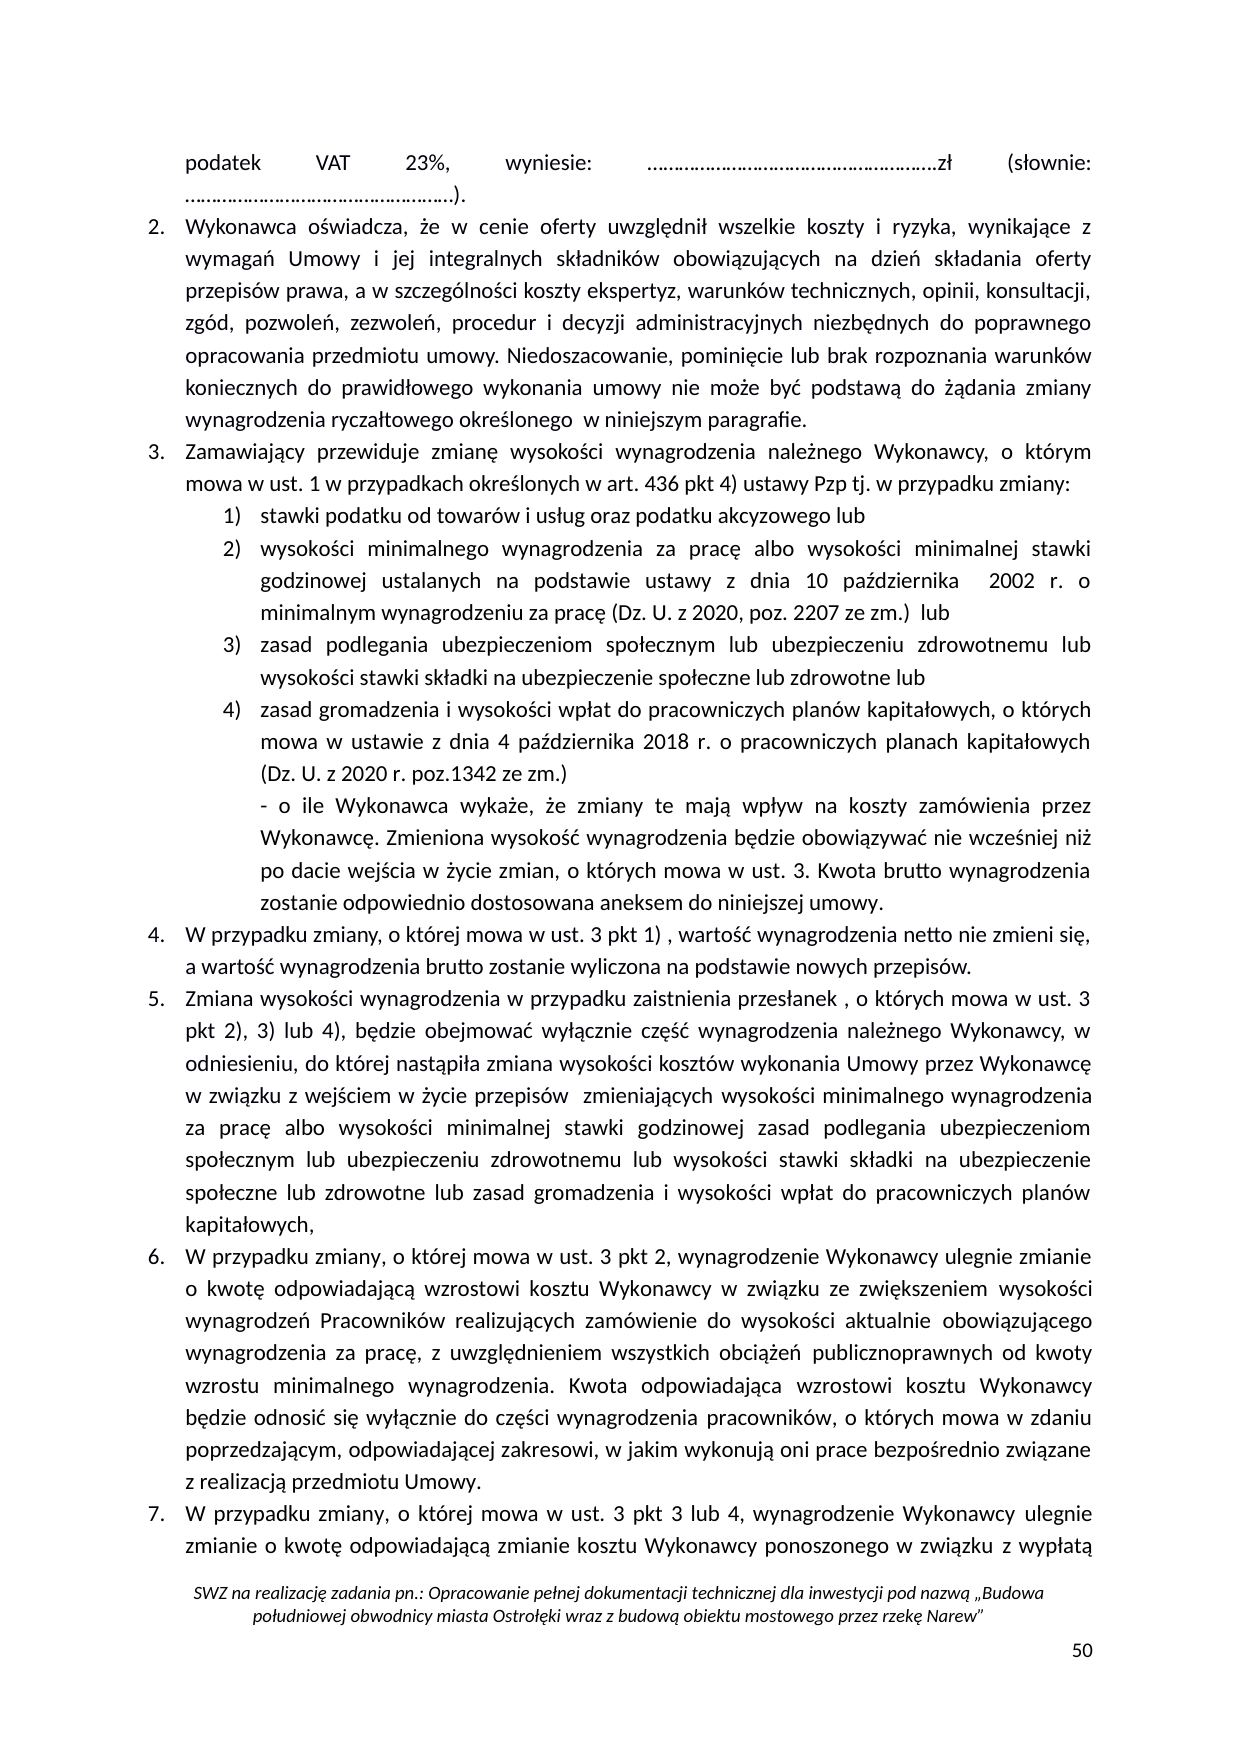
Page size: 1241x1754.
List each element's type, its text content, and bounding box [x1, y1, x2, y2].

list zasad podlegania ubezpieczeniom społecznym lub ubezpieczeniu zdrowotnemu lub wysokości stawki składki na ubezpieczenie społeczne lub zdrowotne lub [223, 630, 1093, 691]
list W przypadku zmiany, o której mowa w ust. 3 pkt 1) , wartość wynagrodzenia netto nie zmieni się, a wartość wynagrodzenia brutto zostanie wyliczona na podstawie nowych przepisów. [148, 920, 1093, 980]
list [147, 148, 1093, 208]
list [148, 1499, 1093, 1560]
list Zamawiający przewiduje zmianę wysokości wynagrodzenia należnego Wykonawcy, o którym mowa w ust. 1 w przypadkach określonych w art. 436 pkt 4) ustawy Pzp tj. w przypadku zmiany: [148, 437, 1093, 497]
list Zmiana wysokości wynagrodzenia w przypadku zaistnienia przesłanek , o których mowa w ust. 3 pkt 2), 3) lub 4), będzie obejmować wyłącznie część wynagrodzenia należnego Wykonawcy, w odniesieniu, do której nastąpiła zmiana wysokości kosztów wykonania Umowy przez Wykonawcę w związku z wejściem w życie przepisów zmieniających wysokości minimalnego wynagrodzenia za pracę albo wysokości minimalnej stawki godzinowej zasad podlegania ubezpieczeniom społecznym lub ubezpieczeniu zdrowotnemu lub wysokości stawki składki na ubezpieczenie społeczne lub zdrowotne lub zasad gromadzenia i wysokości wpłat do pracowniczych planów kapitałowych, [148, 984, 1093, 1238]
list wysokości minimalnego wynagrodzenia za pracę albo wysokości minimalnej stawki godzinowej ustalanych na podstawie ustawy z dnia 10 października 2002 r. o minimalnym wynagrodzeniu za pracę (Dz. U. z 2020, poz. 2207 ze zm.) lub [223, 534, 1093, 626]
list - o ile Wykonawca wykaże, że zmiany te mają wpływ na koszty zamówienia przez Wykonawcę. Zmieniona wysokość wynagrodzenia będzie obowiązywać nie wcześniej niż po dacie wejścia w życie zmian, o których mowa w ust. 3. Kwota brutto wynagrodzenia zostanie odpowiednio dostosowana aneksem do niniejszej umowy. [260, 791, 1093, 916]
list W przypadku zmiany, o której mowa w ust. 3 pkt 2, wynagrodzenie Wykonawcy ulegnie zmianie o kwotę odpowiadającą wzrostowi kosztu Wykonawcy w związku ze zwiększeniem wysokości wynagrodzeń Pracowników realizujących zamówienie do wysokości aktualnie obowiązującego wynagrodzenia za pracę, z uwzględnieniem wszystkich obciążeń publicznoprawnych od kwoty wzrostu minimalnego wynagrodzenia. Kwota odpowiadająca wzrostowi kosztu Wykonawcy będzie odnosić się wyłącznie do części wynagrodzenia pracowników, o których mowa w zdaniu poprzedzającym, odpowiadającej zakresowi, w jakim wykonują oni prace bezpośrednio związane z realizacją przedmiotu Umowy. [148, 1242, 1093, 1495]
list Wykonawca oświadcza, że w cenie oferty uwzględnił wszelkie koszty i ryzyka, wynikające z wymagań Umowy i jej integralnych składników obowiązujących na dzień składania oferty przepisów prawa, a w szczególności koszty ekspertyz, warunków technicznych, opinii, konsultacji, zgód, pozwoleń, zezwoleń, procedur i decyzji administracyjnych niezbędnych do poprawnego opracowania przedmiotu umowy. Niedoszacowanie, pominięcie lub brak rozpoznania warunków koniecznych do prawidłowego wykonania umowy nie może być podstawą do żądania zmiany wynagrodzenia ryczałtowego określonego w niniejszym paragrafie. [148, 212, 1093, 433]
list zasad gromadzenia i wysokości wpłat do pracowniczych planów kapitałowych, o których mowa w ustawie z dnia 4 października 2018 r. o pracowniczych planach kapitałowych (Dz. U. z 2020 r. poz.1342 ze zm.) [223, 695, 1093, 787]
list stawki podatku od towarów i usług oraz podatku akcyzowego lub [223, 502, 1093, 530]
